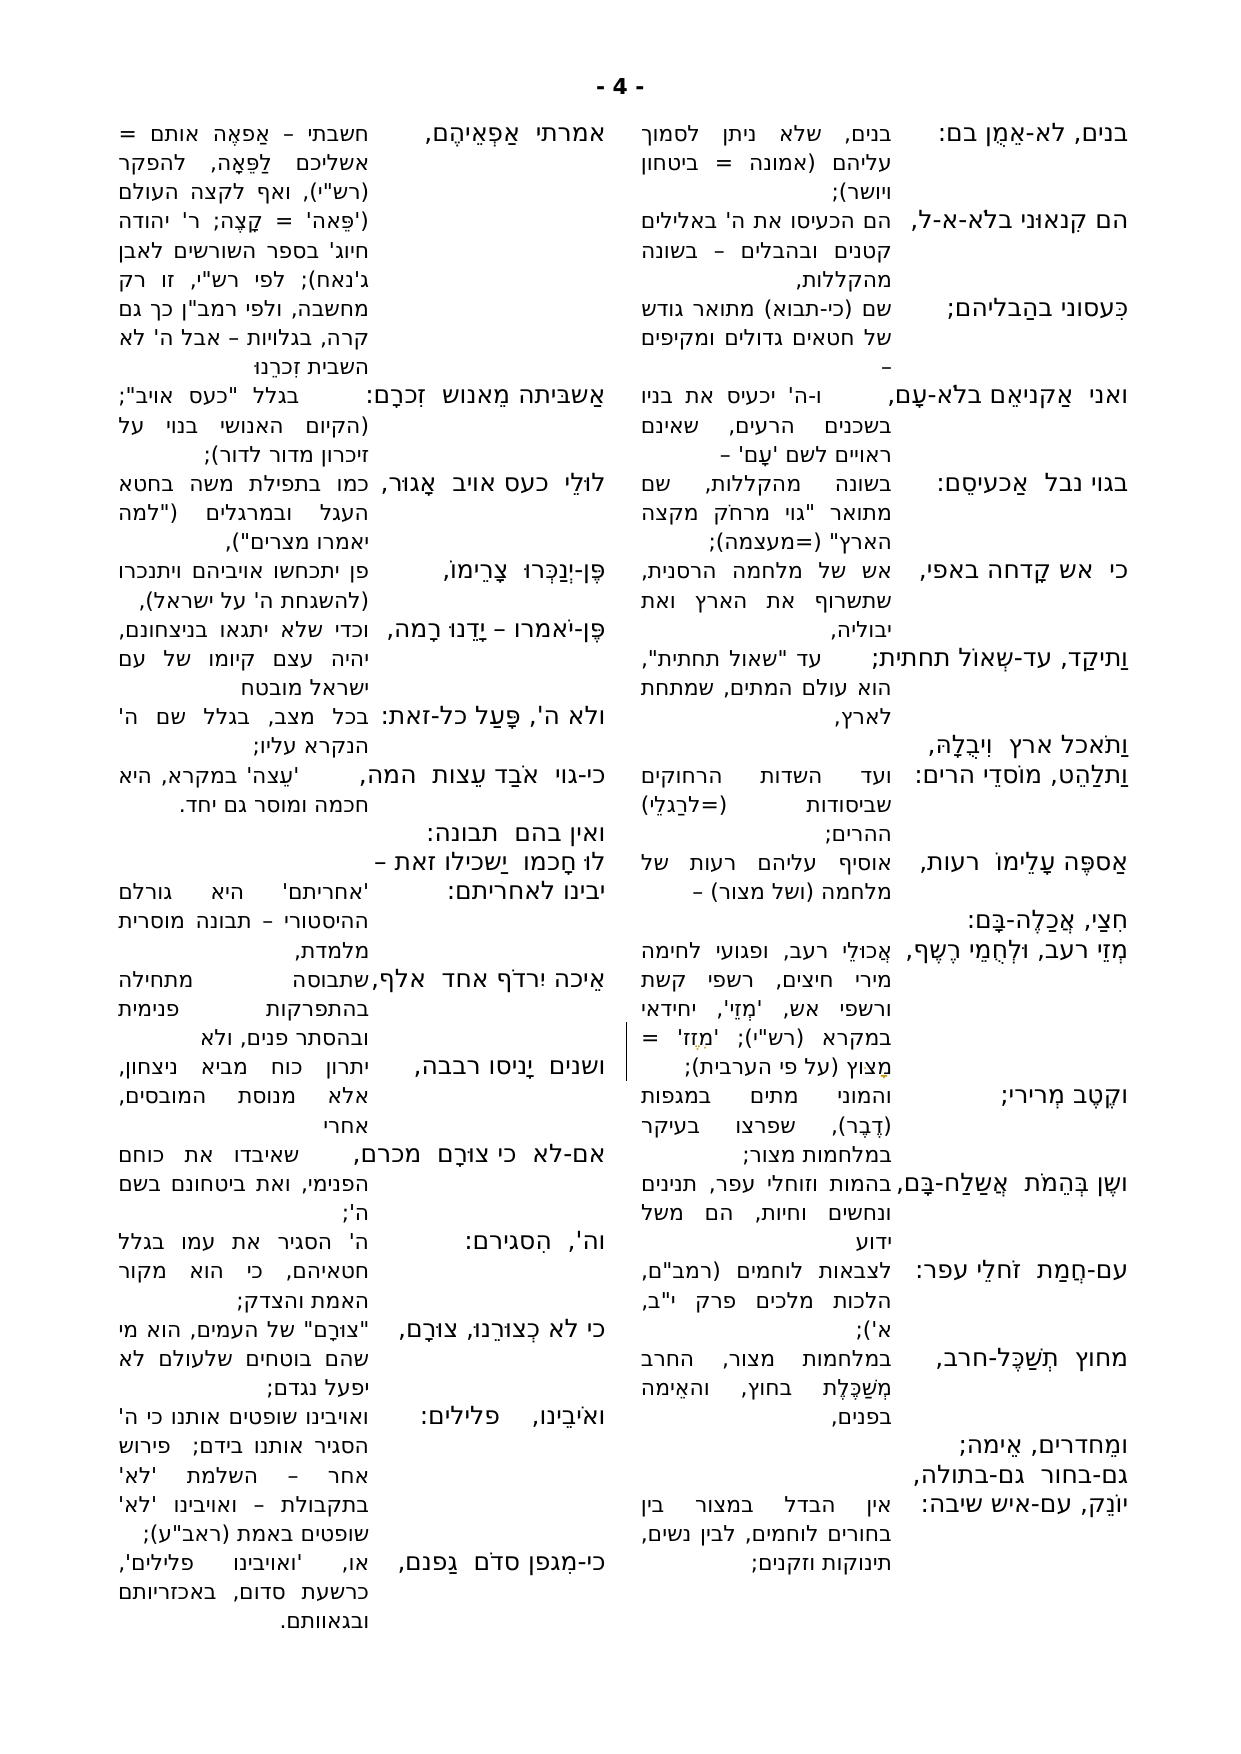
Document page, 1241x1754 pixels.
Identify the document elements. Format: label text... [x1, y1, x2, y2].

text ואין בהם תבונה: [118, 818, 606, 847]
text לוּ חָכמו יַשכילו זאת – [118, 847, 606, 876]
text אַספֶּה עָלֵימוֹ רעות, אוסיף עליהם רעות של מלחמה (ושל מצור) – [641, 847, 1128, 906]
text ושנים יָניסו רבבה, יתרון כוח מביא ניצחון, אלא מנוסת המובסים, אחרי [118, 1051, 606, 1139]
text וַתֹאכל ארץ וִיבֻלָהּ, [641, 731, 1128, 760]
text מְזֵי רעב, וּלְחֻמֵי רֶשֶף, אֲכוּלֵי רעב, ופגועי לחימה מירי חיצים, רשפי קשת ורשפי אש, 'מְזֵי', יחידאי במקרא (רש"י); 'מזז' = מצוץ (על פי הערבית); [641, 935, 1128, 1081]
text וַתיקַד, עד-שְאוֹל תחתית; עד "שאול תחתית", הוא עולם המתים, שמתחת לארץ, [641, 643, 1128, 731]
text עם-חֲמַת זֹחלֵי עפר: לצבאות לוחמים (רמב"ם, הלכות מלכים פרק י"ב, א'); [641, 1256, 1128, 1343]
text בנים, לא-אֵמֻן בם: בנים, שלא ניתן לסמוך עליהם (אמונה = ביטחון ויושר); [641, 118, 1128, 206]
text כי אש קָדחה באפי, אש של מלחמה הרסנית, שתשרוף את הארץ ואת יבוליה, [641, 556, 1128, 643]
text חִצַי, אֲכַלֶה-בָּם: [641, 906, 1128, 935]
text יבינו לאחריתם: 'אחריתם' היא גורלם ההיסטורי – תבונה מוסרית מלמדת, [118, 876, 606, 964]
text ולא ה', פָּעַל כל-זאת: בכל מצב, בגלל שם ה' הנקרא עליו; [118, 701, 606, 760]
text יוֹנֵק, עם-איש שיבה: אין הבדל במצור בין בחורים לוחמים, לבין נשים, תינוקות וזקנים; [641, 1489, 1128, 1576]
text לוּלֵי כעס אויב אָגוּר, כמו בתפילת משה בחטא העגל ובמרגלים ("למה יאמרו מצרים"), [118, 468, 606, 556]
text אם-לא כי צוּרָם מכרם, שאיבדו את כוחם הפנימי, ואת ביטחונם בשם ה'; [118, 1139, 606, 1226]
text אַשבּיתה מֵאנוש זִכרָם: בגלל "כעס אויב"; (הקיום האנושי בנוי על זיכרון מדור לדור); [118, 381, 606, 468]
text פֶּן-יֹאמרו – יָדֵנוּ רָמה, וכדי שלא יתגאו בניצחונם, יהיה עצם קיומו של עם ישראל מובטח [118, 614, 606, 701]
text וקֶטֶב מְרירי; והמוני מתים במגפות (דֶבֶר), שפרצו בעיקר במלחמות מצור; [641, 1081, 1128, 1168]
text גם-בחור גם-בתולה, [641, 1460, 1128, 1489]
text ושֶן בְּהֵמֹת אֲשַלַח-בָּם, בהמות וזוחלי עפר, תנינים ונחשים וחיות, הם משל ידוע [641, 1168, 1128, 1256]
text הם קִנאוּני בלֹא-א-ל, הם הכעיסו את ה' באלילים קטנים ובהבלים – בשונה מהקללות, [641, 206, 1128, 293]
text ואני אַקניאֵם בלֹא-עָם, ו-ה' יכעיס את בניו בשכנים הרעים, שאינם ראויים לשם 'עָם' – [641, 381, 1128, 468]
text בגוי נבל אַכעיסֵם: בשונה מהקללות, שם מתואר "גוי מרחֹק מקצה הארץ" (=מעצמה); [641, 468, 1128, 556]
text כִּעסוני בהַבליהם; שם (כי-תבוא) מתואר גודש של חטאים גדולים ומקיפים – [641, 293, 1128, 381]
text וה', הִסגירם: ה' הסגיר את עמו בגלל חטאיהם, כי הוא מקור האמת והצדק; [118, 1226, 606, 1314]
text כי-מִגפן סדֹם גַפנם, או, 'ואויבינו פלילים', כרשעת סדום, באכזריותם ובגאוותם. [118, 1547, 606, 1635]
text וַתלַהֵט, מוֹסדֵי הרים: ועד השדות הרחוקים שביסודות (=לרַגלֵי) ההרים; [641, 760, 1128, 847]
text ומֵחדרים, אֵימה; [641, 1431, 1128, 1460]
text ואֹיבֵינו, פלילים: ואויבינו שופטים אותנו כי ה' הסגיר אותנו בידם; פירוש אחר – השלמת 'לא' בתקבולת – ואויבינו 'לא' שופטים באמת (ראב"ע); [118, 1401, 606, 1547]
text אמרתי אַפְאֵיהֶם, חשבתי – אַפאֶה אותם = אשליכם לַפֵּאָה, להפקר (רש"י), ואף לקצה העולם ('פֵּאה' = קָצֶה; ר' יהודה חיוג' בספר השורשים לאבן ג'נאח); לפי רש"י, זו רק מחשבה, ולפי רמב"ן כך גם קרה, בגלויות – אבל ה' לא השבית זִכרֵנוּ [118, 118, 606, 381]
text אֵיכה יִרדֹף אחד אלף, שתבוסה מתחילה בהתפרקות פנימית ובהסתר פנים, ולא [118, 964, 606, 1051]
text כי-גוי אֹבַד עֵצות המה, 'עֵצה' במקרא, היא חכמה ומוסר גם יחד. [118, 760, 606, 818]
text פֶּן-יְנַכְּרוּ צָרֵימוֹ, פן יתכחשו אויביהם ויתנכרו (להשגחת ה' על ישראל), [118, 556, 606, 614]
text כי לא כְצוּרֵנוּ, צוּרָם, "צוּרָם" של העמים, הוא מי שהם בוטחים שלעולם לא יפעל נגדם; [118, 1314, 606, 1401]
text מחוץ תְשַׁכֶּל-חרב, במלחמות מצור, החרב מְשַׁכֶּלֶת בחוץ, והאֵימה בפנים, [641, 1343, 1128, 1431]
